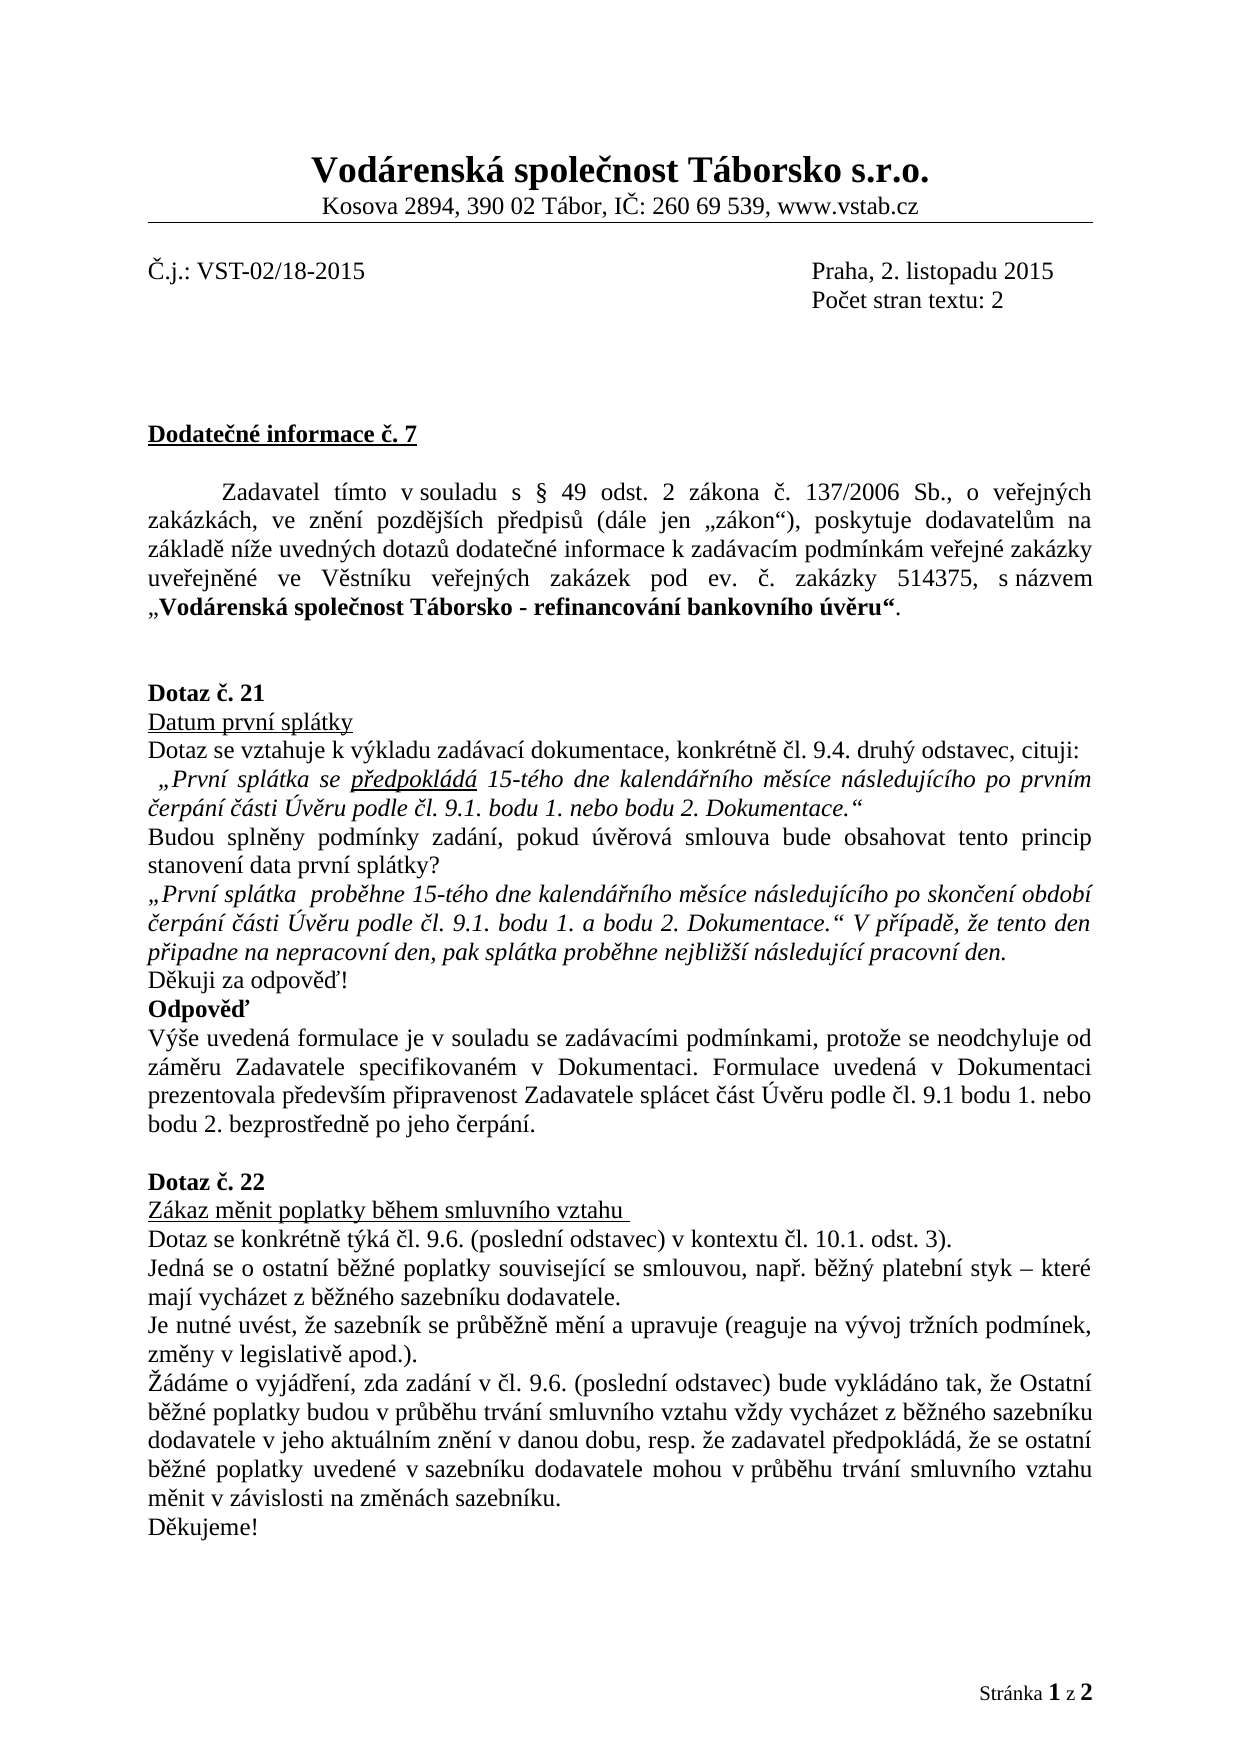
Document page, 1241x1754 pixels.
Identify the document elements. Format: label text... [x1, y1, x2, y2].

text Výše uvedená formulace je v souladu se zadávacími podmínkami, protože se neodchyluje od záměru Zadavatele specifikovaném v Dokumentaci. Formulace uvedená v Dokumentaci prezentovala především připravenost Zadavatele splácet část Úvěru podle čl. 9.1 bodu 1. nebo bodu 2. bezprostředně po jeho čerpání. [148, 1023, 1093, 1138]
text Dotaz č. 22 [148, 1167, 1093, 1196]
text Dotaz se konkrétně týká čl. 9.6. (poslední odstavec) v kontextu čl. 10.1. odst. 3). [148, 1224, 1093, 1253]
text Odpověď [148, 994, 1093, 1023]
text Zadavatel tímto v souladu s § 49 odst. 2 zákona č. 137/2006 Sb., o veřejných zakázkách, ve znění pozdějších předpisů (dále jen „zákon“), poskytuje dodavatelům na základě níže uvedných dotazů dodatečné informace k zadávacím podmínkám veřejné zakázky uveřejněné ve Věstníku veřejných zakázek pod ev. č. zakázky 514375, s názvem „Vodárenská společnost Táborsko - refinancování bankovního úvěru“. [148, 477, 1093, 621]
title Vodárenská společnost Táborsko s.r.o. [148, 148, 1093, 191]
text Budou splněny podmínky zadání, pokud úvěrová smlouva bude obsahovat tento princip stanovení data první splátky? [148, 822, 1093, 879]
text Je nutné uvést, že sazebník se průběžně mění a upravuje (reaguje na vývoj tržních podmínek, změny v legislativě apod.). [148, 1311, 1093, 1368]
text Zákaz měnit poplatky během smluvního vztahu [148, 1196, 1093, 1224]
text „První splátka se předpokládá 15-tého dne kalendářního měsíce následujícího po prvním čerpání části Úvěru podle čl. 9.1. bodu 1. nebo bodu 2. Dokumentace.“ [148, 764, 1093, 822]
text Datum první splátky [148, 707, 1093, 736]
text Děkujeme! [148, 1512, 1093, 1541]
text Jedná se o ostatní běžné poplatky související se smlouvou, např. běžný platební styk – které mají vycházet z běžného sazebníku dodavatele. [148, 1253, 1093, 1311]
text Počet stran textu: 2 [148, 285, 1093, 314]
text Dodatečné informace č. 7 [148, 419, 1093, 448]
text Děkuji za odpověď! [148, 966, 1093, 994]
text Kosova 2894, 390 02 Tábor, IČ: 260 69 539, www.vstab.cz [148, 191, 1093, 222]
text Č.j.: VST-02/18-2015 Praha, 2. listopadu 2015 [148, 256, 1093, 285]
text Dotaz č. 21 [148, 678, 1093, 707]
text „První splátka proběhne 15-tého dne kalendářního měsíce následujícího po skončení období čerpání části Úvěru podle čl. 9.1. bodu 1. a bodu 2. Dokumentace.“ V případě, že tento den připadne na nepracovní den, pak splátka proběhne nejbližší následující pracovní den. [148, 879, 1093, 966]
text Žádáme o vyjádření, zda zadání v čl. 9.6. (poslední odstavec) bude vykládáno tak, že Ostatní běžné poplatky budou v průběhu trvání smluvního vztahu vždy vycházet z běžného sazebníku dodavatele v jeho aktuálním znění v danou dobu, resp. že zadavatel předpokládá, že se ostatní běžné poplatky uvedené v sazebníku dodavatele mohou v průběhu trvání smluvního vztahu měnit v závislosti na změnách sazebníku. [148, 1368, 1093, 1512]
text Dotaz se vztahuje k výkladu zadávací dokumentace, konkrétně čl. 9.4. druhý odstavec, cituji: [148, 736, 1093, 764]
